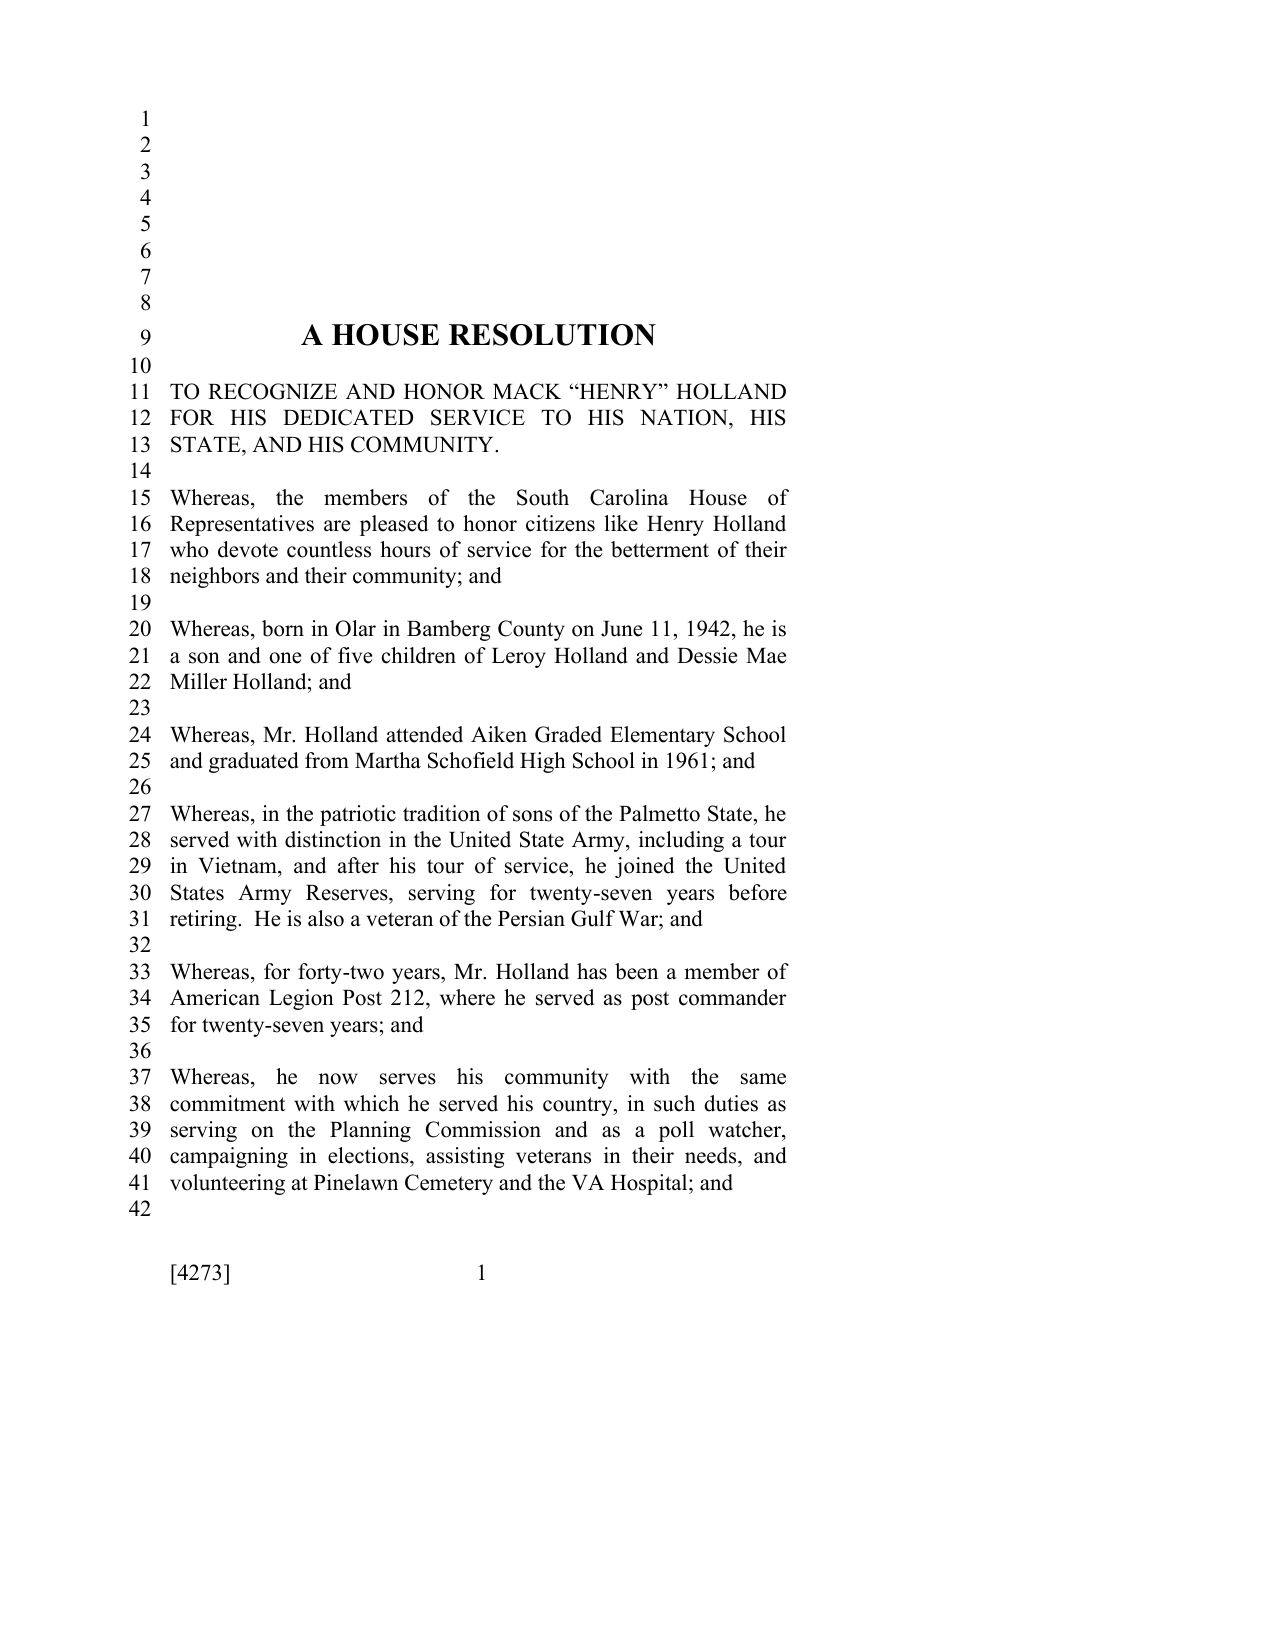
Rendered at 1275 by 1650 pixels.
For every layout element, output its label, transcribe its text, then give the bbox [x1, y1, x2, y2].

text Whereas, in the patriotic tradition of sons of the Palmetto State, he served with distinction in the United State Army, including a tour in Vietnam, and after his tour of service, he joined the United States Army Reserves, serving for twenty-seven years before retiring. He is also a veteran of the Persian Gulf War; and [169, 800, 787, 932]
text Whereas, Mr. Holland attended Aiken Graded Elementary School and graduated from Martha Schofield High School in 1961; and [169, 721, 787, 773]
text TO RECOGNIZE AND HONOR MACK “HENRY” HOLLAND FOR HIS DEDICATED SERVICE TO HIS NATION, HIS STATE, AND HIS COMMUNITY. [169, 378, 787, 457]
text Whereas, born in Olar in Bamberg County on June 11, 1942, he is a son and one of five children of Leroy Holland and Dessie Mae Miller Holland; and [169, 615, 787, 694]
text A HOUSE RESOLUTION [169, 316, 787, 352]
text Whereas, the members of the South Carolina House of Representatives are pleased to honor citizens like Henry Holland who devote countless hours of service for the betterment of their neighbors and their community; and [169, 483, 787, 589]
text Whereas, for forty-two years, Mr. Holland has been a member of American Legion Post 212, where he served as post commander for twenty-seven years; and [169, 958, 787, 1037]
text Whereas, he now serves his community with the same commitment with which he served his country, in such duties as serving on the Planning Commission and as a poll watcher, campaigning in elections, assisting veterans in their needs, and volunteering at Pinelawn Cemetery and the VA Hospital; and [169, 1063, 787, 1195]
